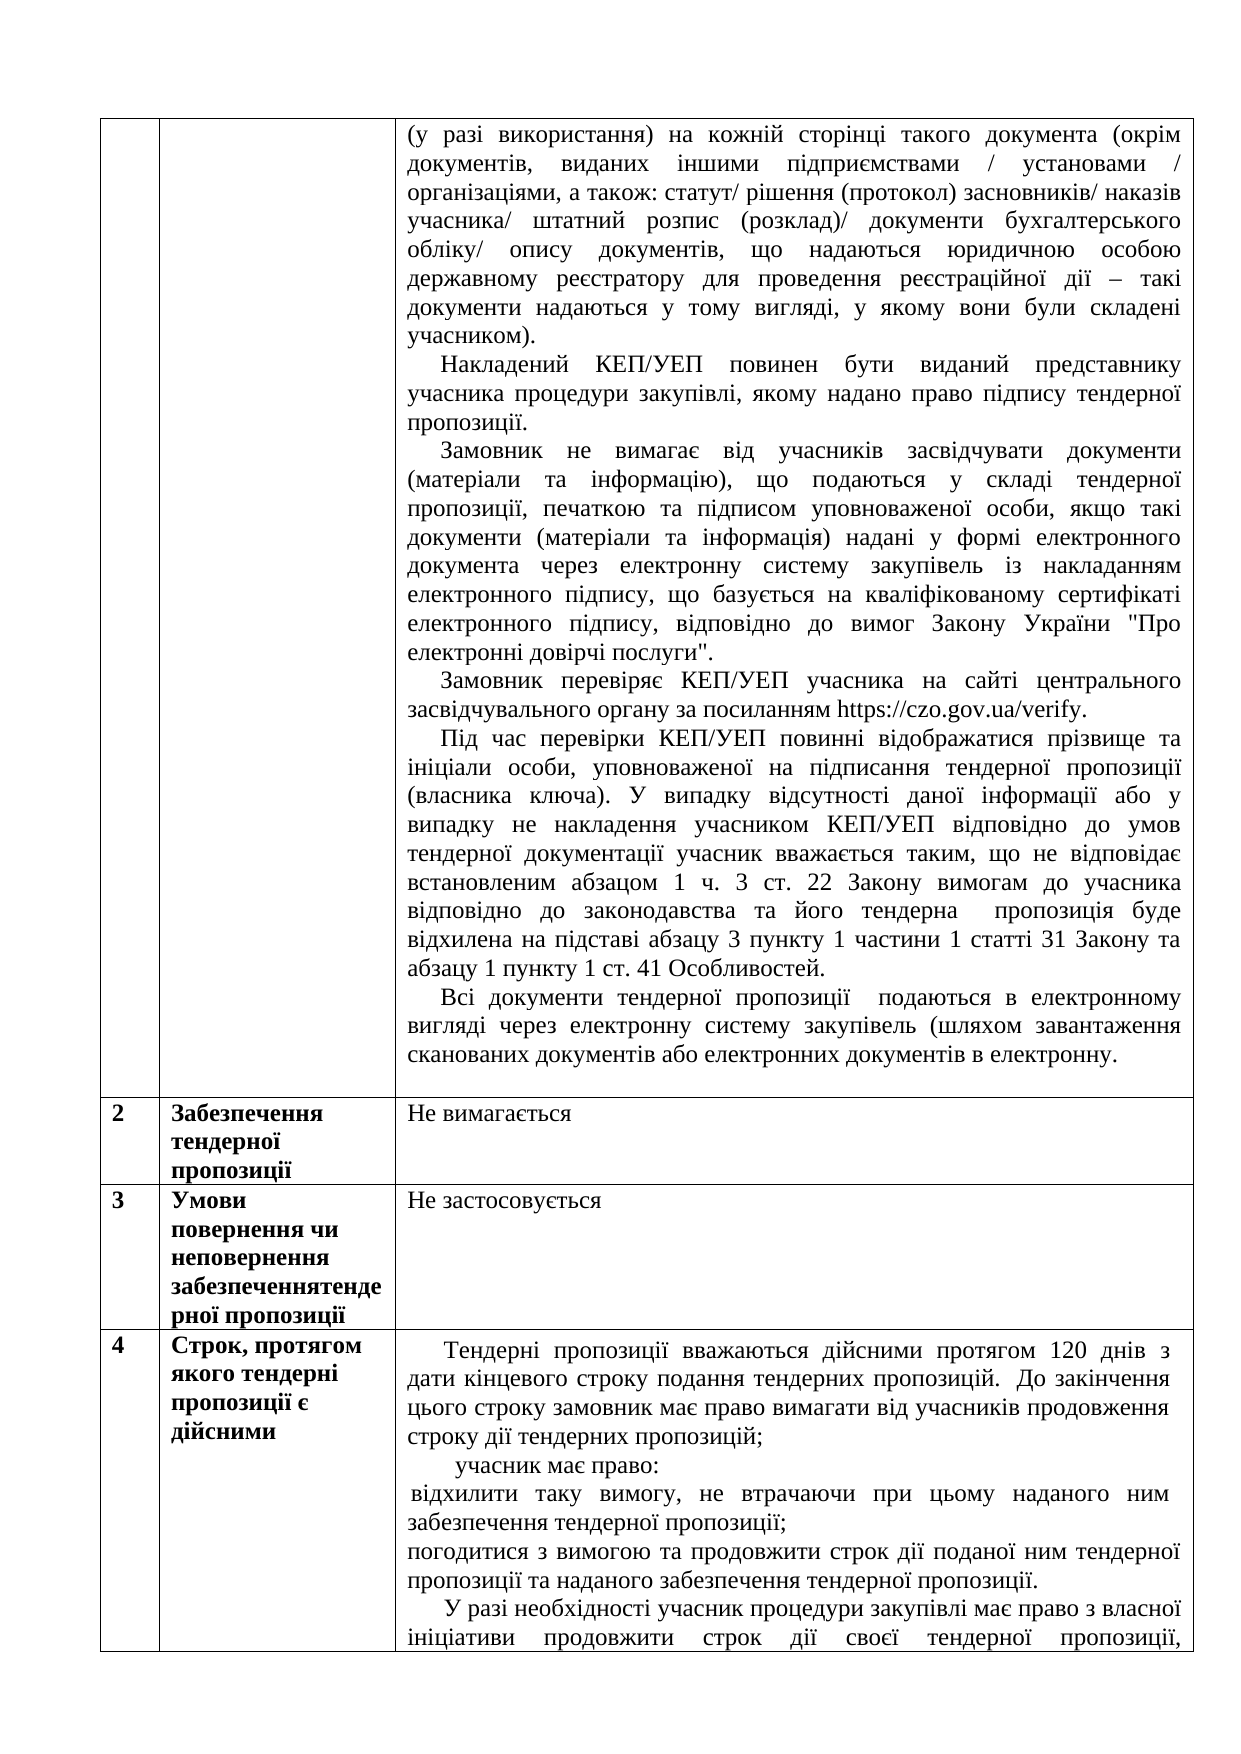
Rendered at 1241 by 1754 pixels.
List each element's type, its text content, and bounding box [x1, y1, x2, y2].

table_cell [396, 1330, 1193, 1651]
table_cell Умови повернення чи неповернення забезпеченнятендерної пропозиції [160, 1185, 395, 1329]
table_cell 1 [101, 119, 159, 1097]
table_cell 4 [101, 1330, 159, 1651]
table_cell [396, 119, 1193, 1097]
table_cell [160, 119, 395, 1097]
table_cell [160, 1330, 395, 1651]
table_cell Не застосовується [396, 1185, 1193, 1329]
table_cell Забезпечення тендерної пропозиції [160, 1098, 395, 1184]
table_cell 3 [101, 1185, 159, 1329]
table_cell Не вимагається [396, 1098, 1193, 1184]
table_cell 2 [101, 1098, 159, 1184]
